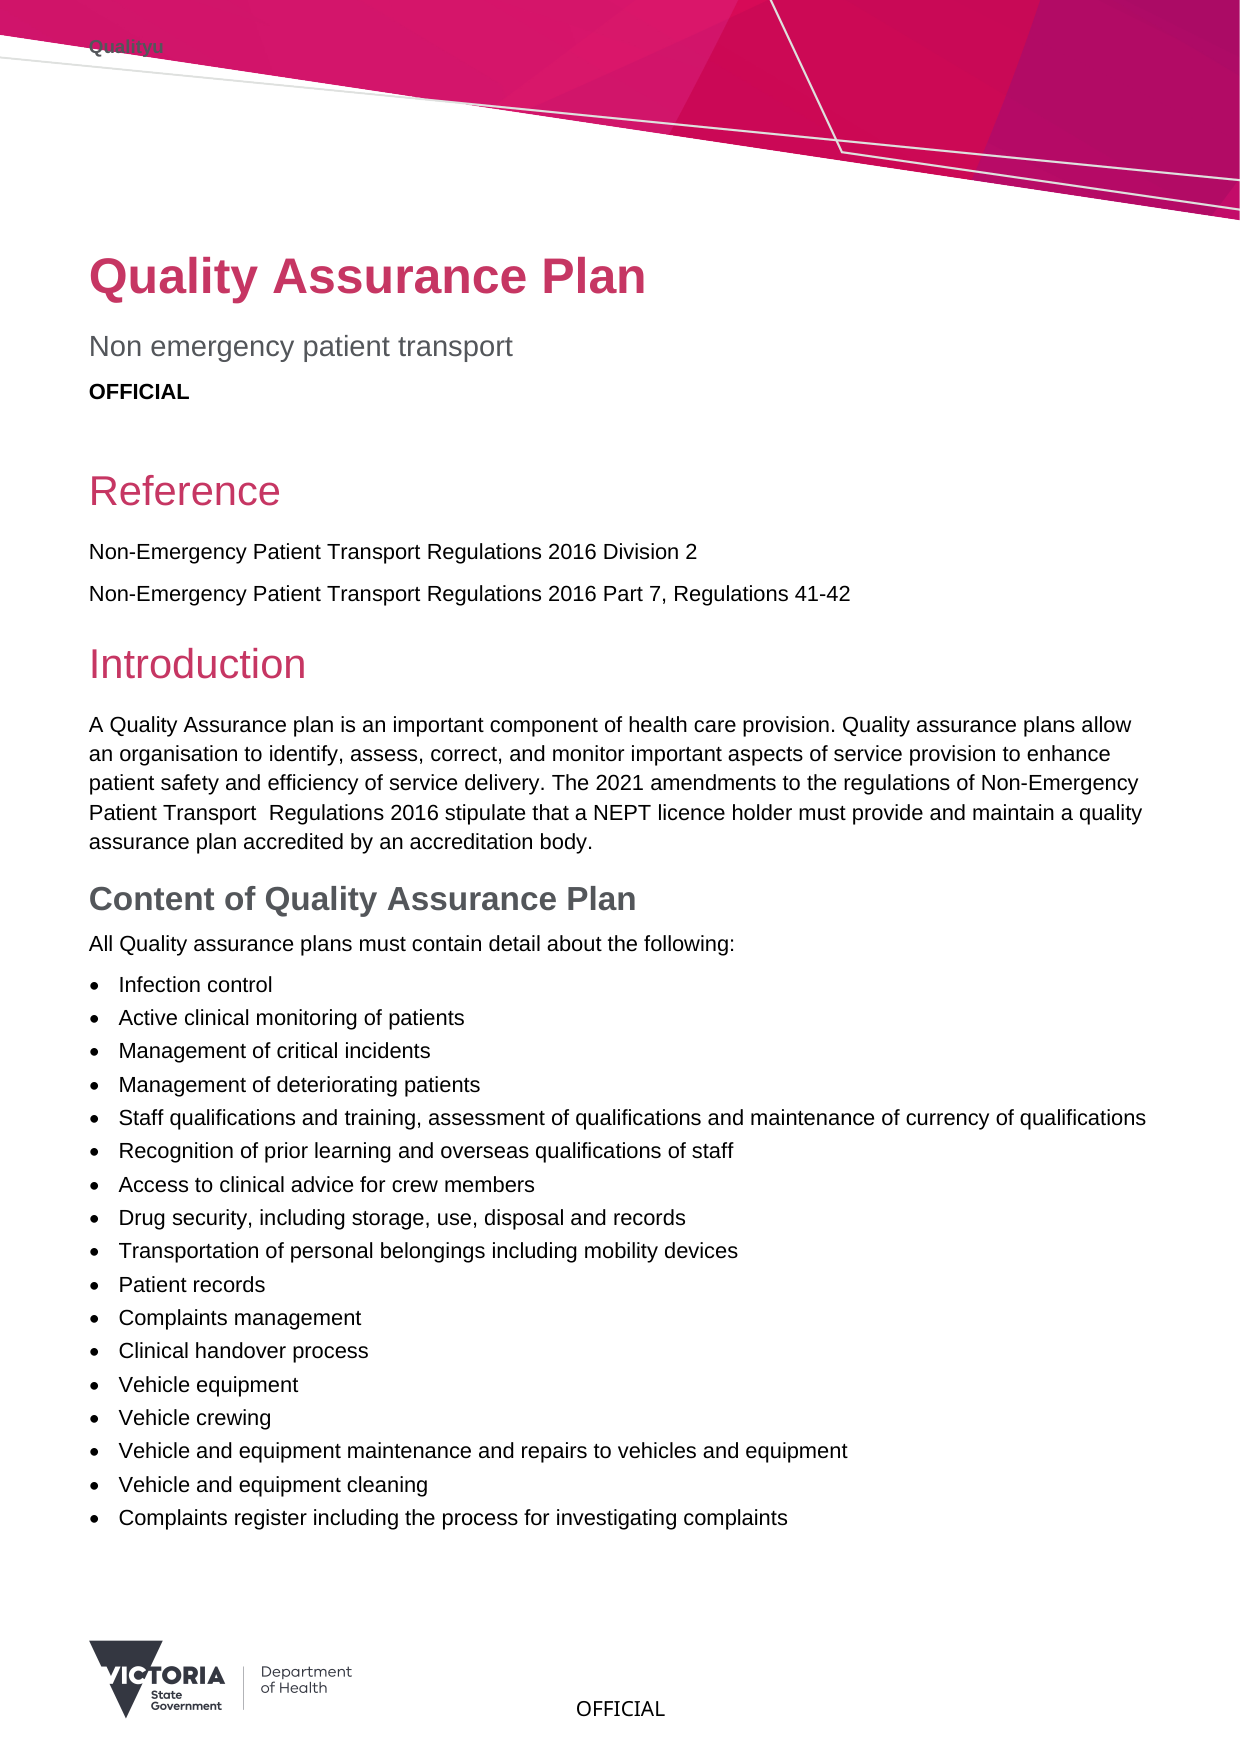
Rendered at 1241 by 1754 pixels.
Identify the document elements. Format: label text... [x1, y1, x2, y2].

text Clinical handover process [89, 1335, 1152, 1364]
picture [0, 0, 1240, 224]
text All Quality assurance plans must contain detail about the following: [89, 927, 1152, 956]
subtitle Introduction [89, 639, 1152, 687]
text Non-Emergency Patient Transport Regulations 2016 Division 2 [89, 535, 1152, 564]
table_cell Non emergency patient transport [89, 329, 1167, 374]
text Vehicle equipment [89, 1368, 1152, 1397]
text Drug security, including storage, use, disposal and records [89, 1202, 1152, 1231]
text Access to clinical advice for crew members [89, 1168, 1152, 1197]
text Non-Emergency Patient Transport Regulations 2016 Part 7, Regulations 41-42 [89, 577, 1152, 606]
text Active clinical monitoring of patients [89, 1002, 1152, 1031]
text Recognition of prior learning and overseas qualifications of staff [89, 1135, 1152, 1164]
text Transportation of personal belongings including mobility devices [89, 1235, 1152, 1264]
picture [0, 1595, 1241, 1754]
text Infection control [89, 968, 1152, 997]
table_header Quality Assurance Plan [89, 86, 1167, 328]
text Complaints management [89, 1302, 1152, 1331]
text Vehicle crewing [89, 1402, 1152, 1431]
text Staff qualifications and training, assessment of qualifications and maintenance of currency of qualifications [89, 1102, 1152, 1131]
text Management of critical incidents [89, 1035, 1152, 1064]
text Management of deteriorating patients [89, 1068, 1152, 1097]
text Patient records [89, 1268, 1152, 1297]
text A Quality Assurance plan is an important component of health care provision. Quality assurance plans allow an organisation to identify, assess, correct, and monitor important aspects of service provision to enhance patient safety and efficiency of service delivery. The 2021 amendments to the regulations of Non-Emergency Patient Transport Regulations 2016 stipulate that a NEPT licence holder must provide and maintain a quality assurance plan accredited by an accreditation body. [89, 708, 1152, 854]
table_cell OFFICIAL [89, 375, 1167, 404]
text Vehicle and equipment cleaning [89, 1468, 1152, 1497]
text Vehicle and equipment maintenance and repairs to vehicles and equipment [89, 1435, 1152, 1464]
subtitle Content of Quality Assurance Plan [89, 879, 1152, 917]
subtitle Reference [89, 466, 1152, 514]
text Complaints register including the process for investigating complaints [89, 1502, 1152, 1531]
